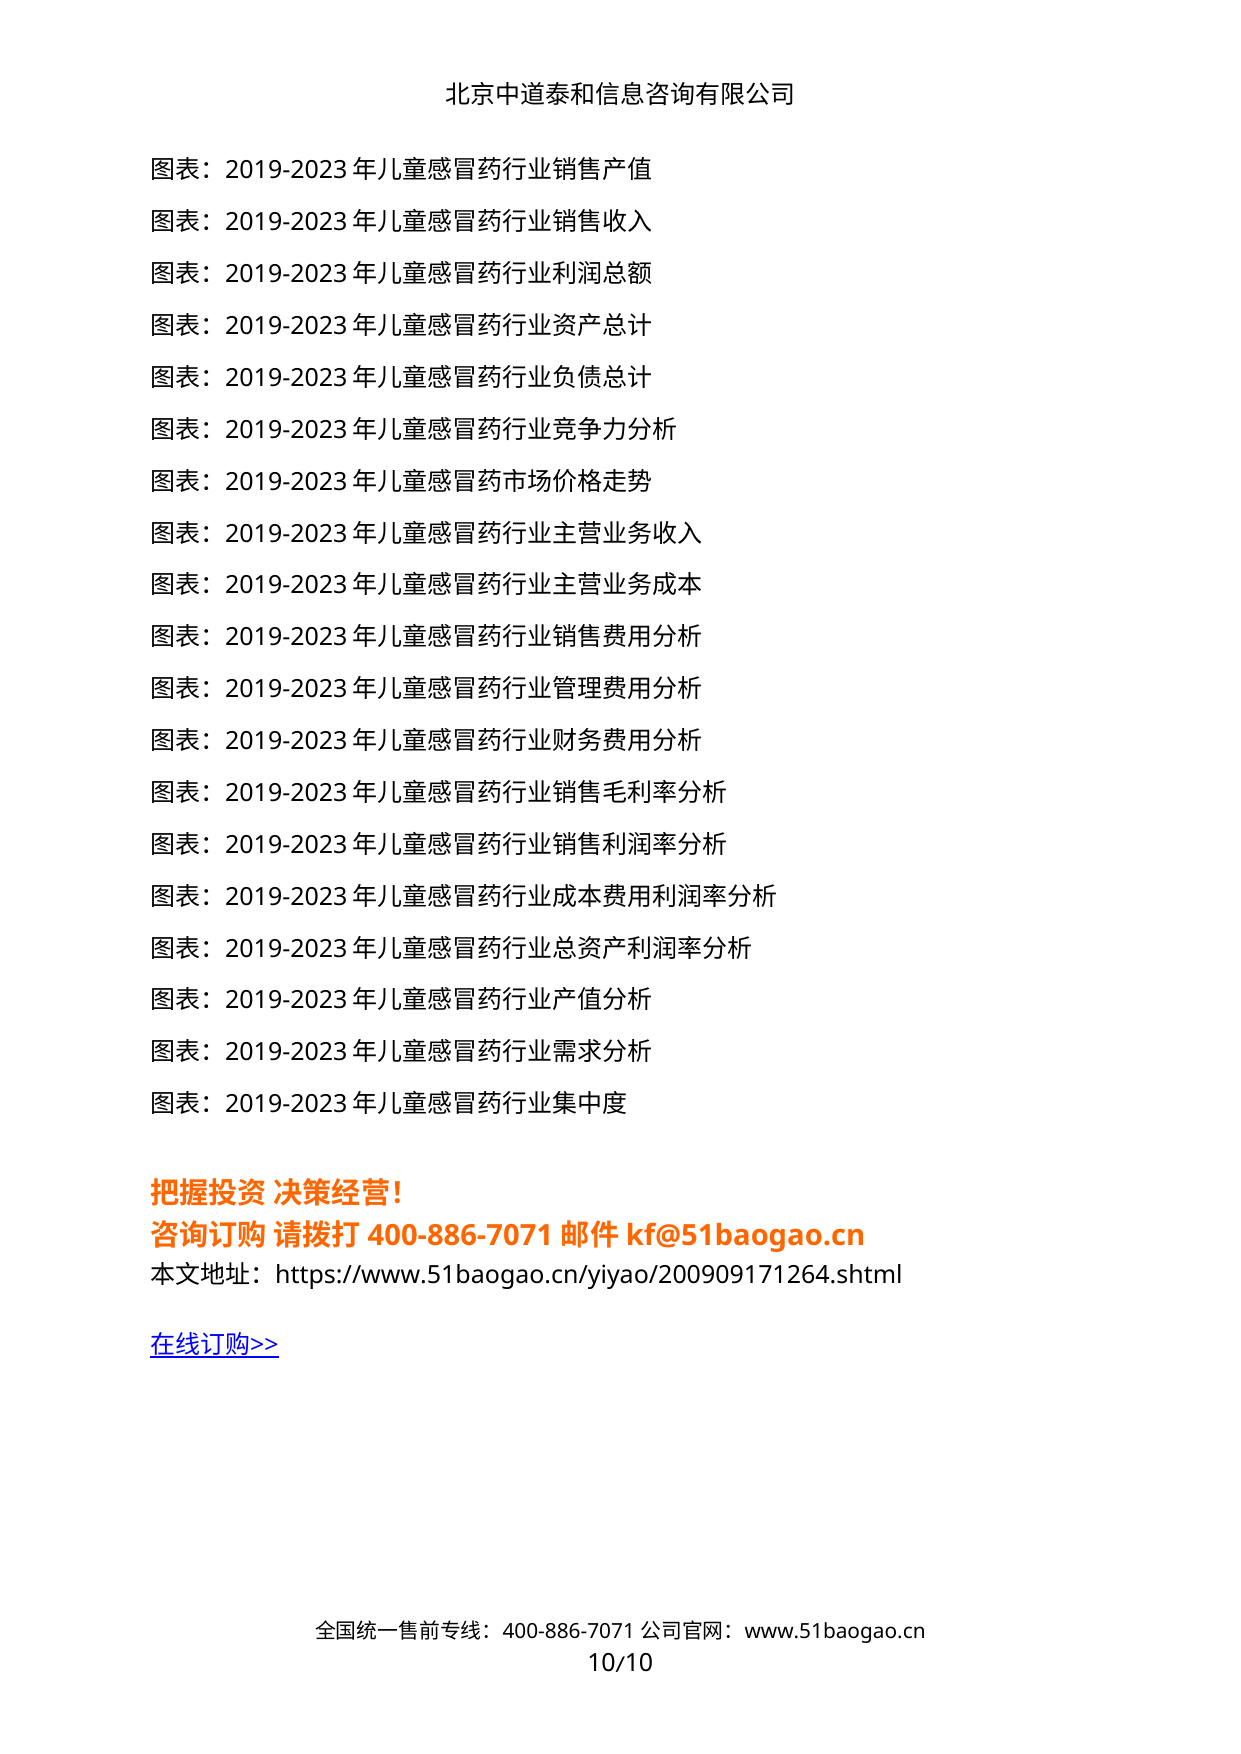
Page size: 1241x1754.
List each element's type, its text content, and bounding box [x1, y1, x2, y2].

text 图表：2019-2023年儿童感冒药行业需求分析 [150, 1032, 1090, 1068]
text 图表：2019-2023年儿童感冒药行业竞争力分析 [150, 409, 1090, 446]
text 图表：2019-2023年儿童感冒药市场价格走势 [150, 461, 1090, 497]
text 图表：2019-2023年儿童感冒药行业销售收入 [150, 202, 1090, 238]
text 图表：2019-2023年儿童感冒药行业销售利润率分析 [150, 824, 1090, 861]
text 图表：2019-2023年儿童感冒药行业负债总计 [150, 357, 1090, 394]
text 图表：2019-2023年儿童感冒药行业资产总计 [150, 306, 1090, 342]
text 图表：2019-2023年儿童感冒药行业总资产利润率分析 [150, 928, 1090, 964]
text 图表：2019-2023年儿童感冒药行业利润总额 [150, 254, 1090, 290]
text 图表：2019-2023年儿童感冒药行业销售毛利率分析 [150, 772, 1090, 809]
text 图表：2019-2023年儿童感冒药行业管理费用分析 [150, 669, 1090, 705]
text 图表：2019-2023年儿童感冒药行业产值分析 [150, 980, 1090, 1016]
text 图表：2019-2023年儿童感冒药行业销售费用分析 [150, 617, 1090, 653]
text 图表：2019-2023年儿童感冒药行业主营业务收入 [150, 513, 1090, 549]
text 在线订购>> [150, 1291, 1090, 1361]
text 图表：2019-2023年儿童感冒药行业财务费用分析 [150, 721, 1090, 757]
text 图表：2019-2023年儿童感冒药行业主营业务成本 [150, 565, 1090, 601]
text 把握投资 决策经营！咨询订购 请拨打 400-886-7071 邮件 kf@51baogao.cn本文地址：https://www.51baogao.cn/yiyao/200909171264.shtml [150, 1136, 1090, 1291]
text 图表：2019-2023年儿童感冒药行业集中度 [150, 1084, 1090, 1120]
text 图表：2019-2023年儿童感冒药行业成本费用利润率分析 [150, 876, 1090, 912]
text 图表：2019-2023年儿童感冒药行业销售产值 [150, 150, 1090, 186]
